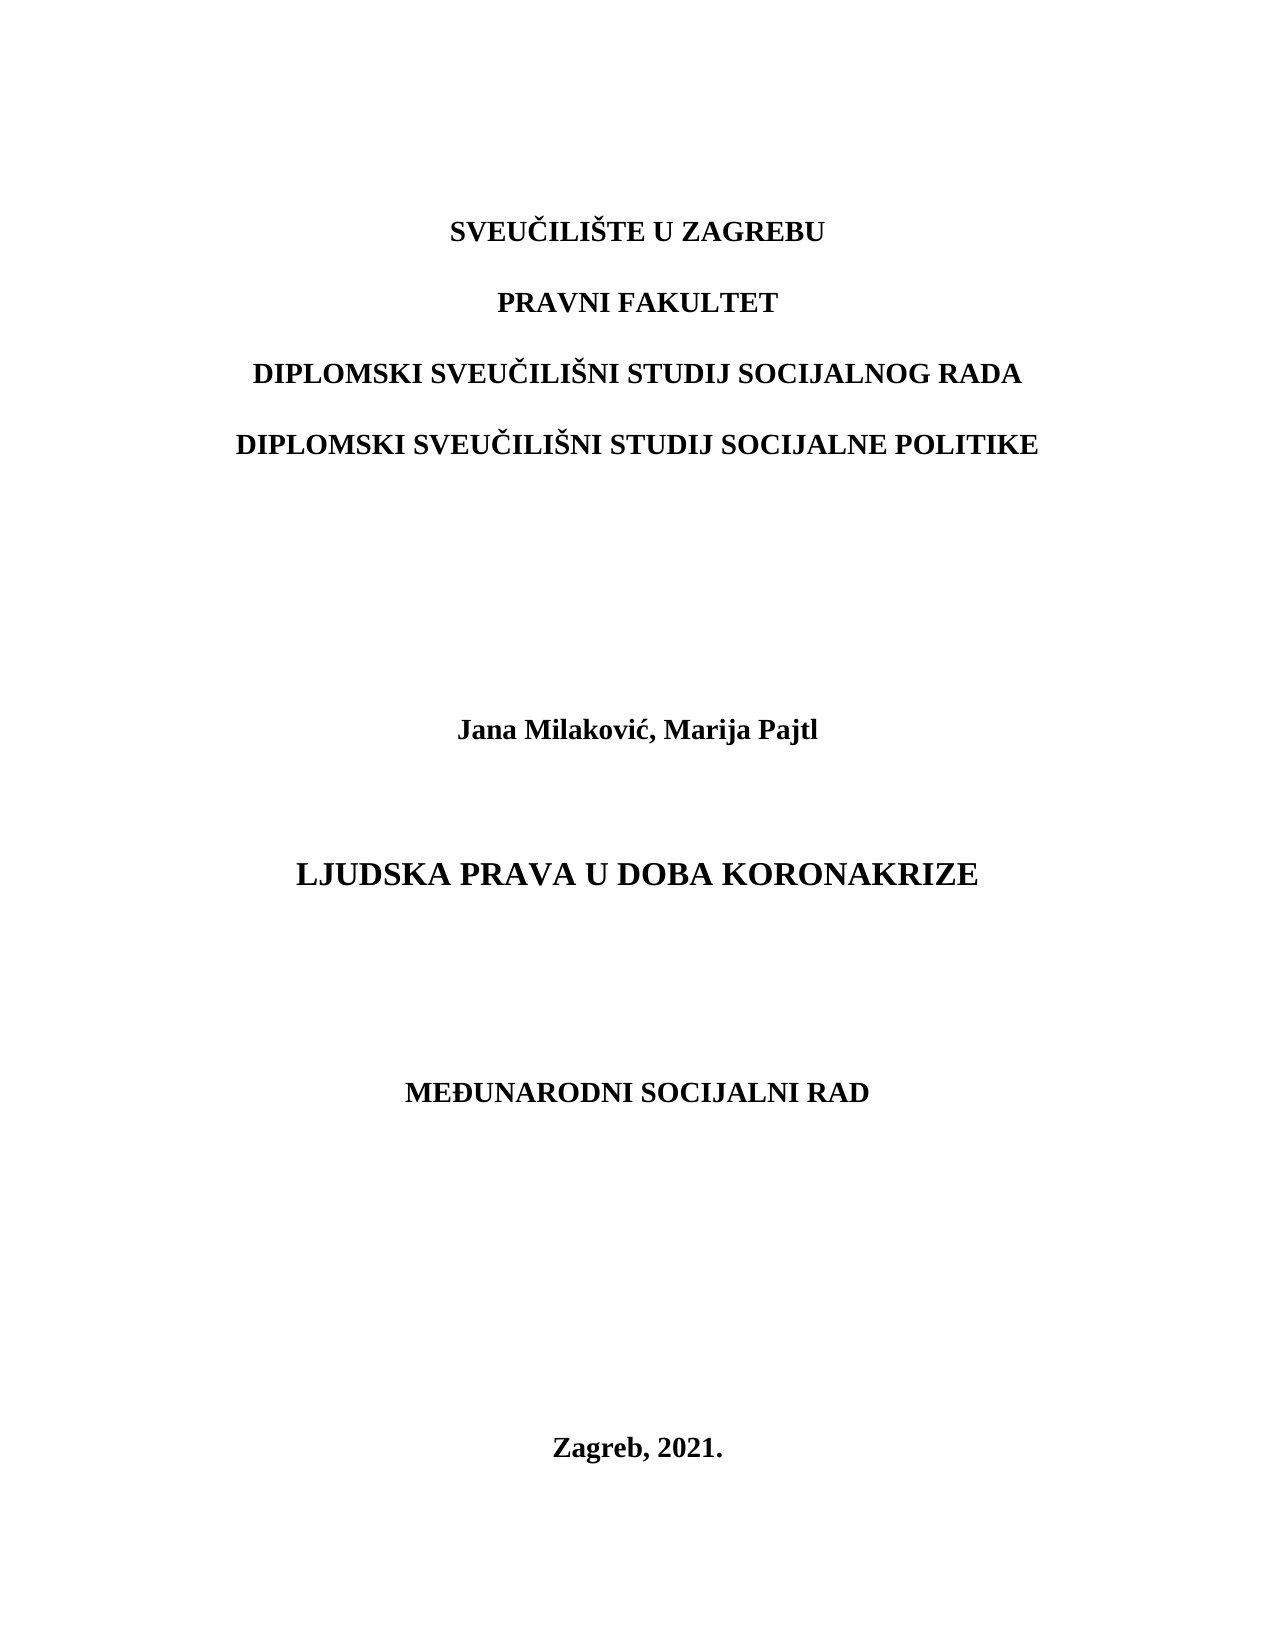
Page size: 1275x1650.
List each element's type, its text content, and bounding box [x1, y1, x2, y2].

text PRAVNI FAKULTET [150, 285, 1125, 319]
text SVEUČILIŠTE U ZAGREBU [150, 214, 1125, 247]
text LJUDSKA PRAVA U DOBA KORONAKRIZE [150, 854, 1125, 893]
text Jana Milaković, Marija Pajtl [150, 712, 1125, 746]
text DIPLOMSKI SVEUČILIŠNI STUDIJ SOCIJALNOG RADA [150, 356, 1125, 390]
text MEĐUNARODNI SOCIJALNI RAD [150, 1075, 1125, 1108]
text DIPLOMSKI SVEUČILIŠNI STUDIJ SOCIJALNE POLITIKE [150, 427, 1125, 461]
text Zagreb, 2021. [150, 1431, 1125, 1464]
